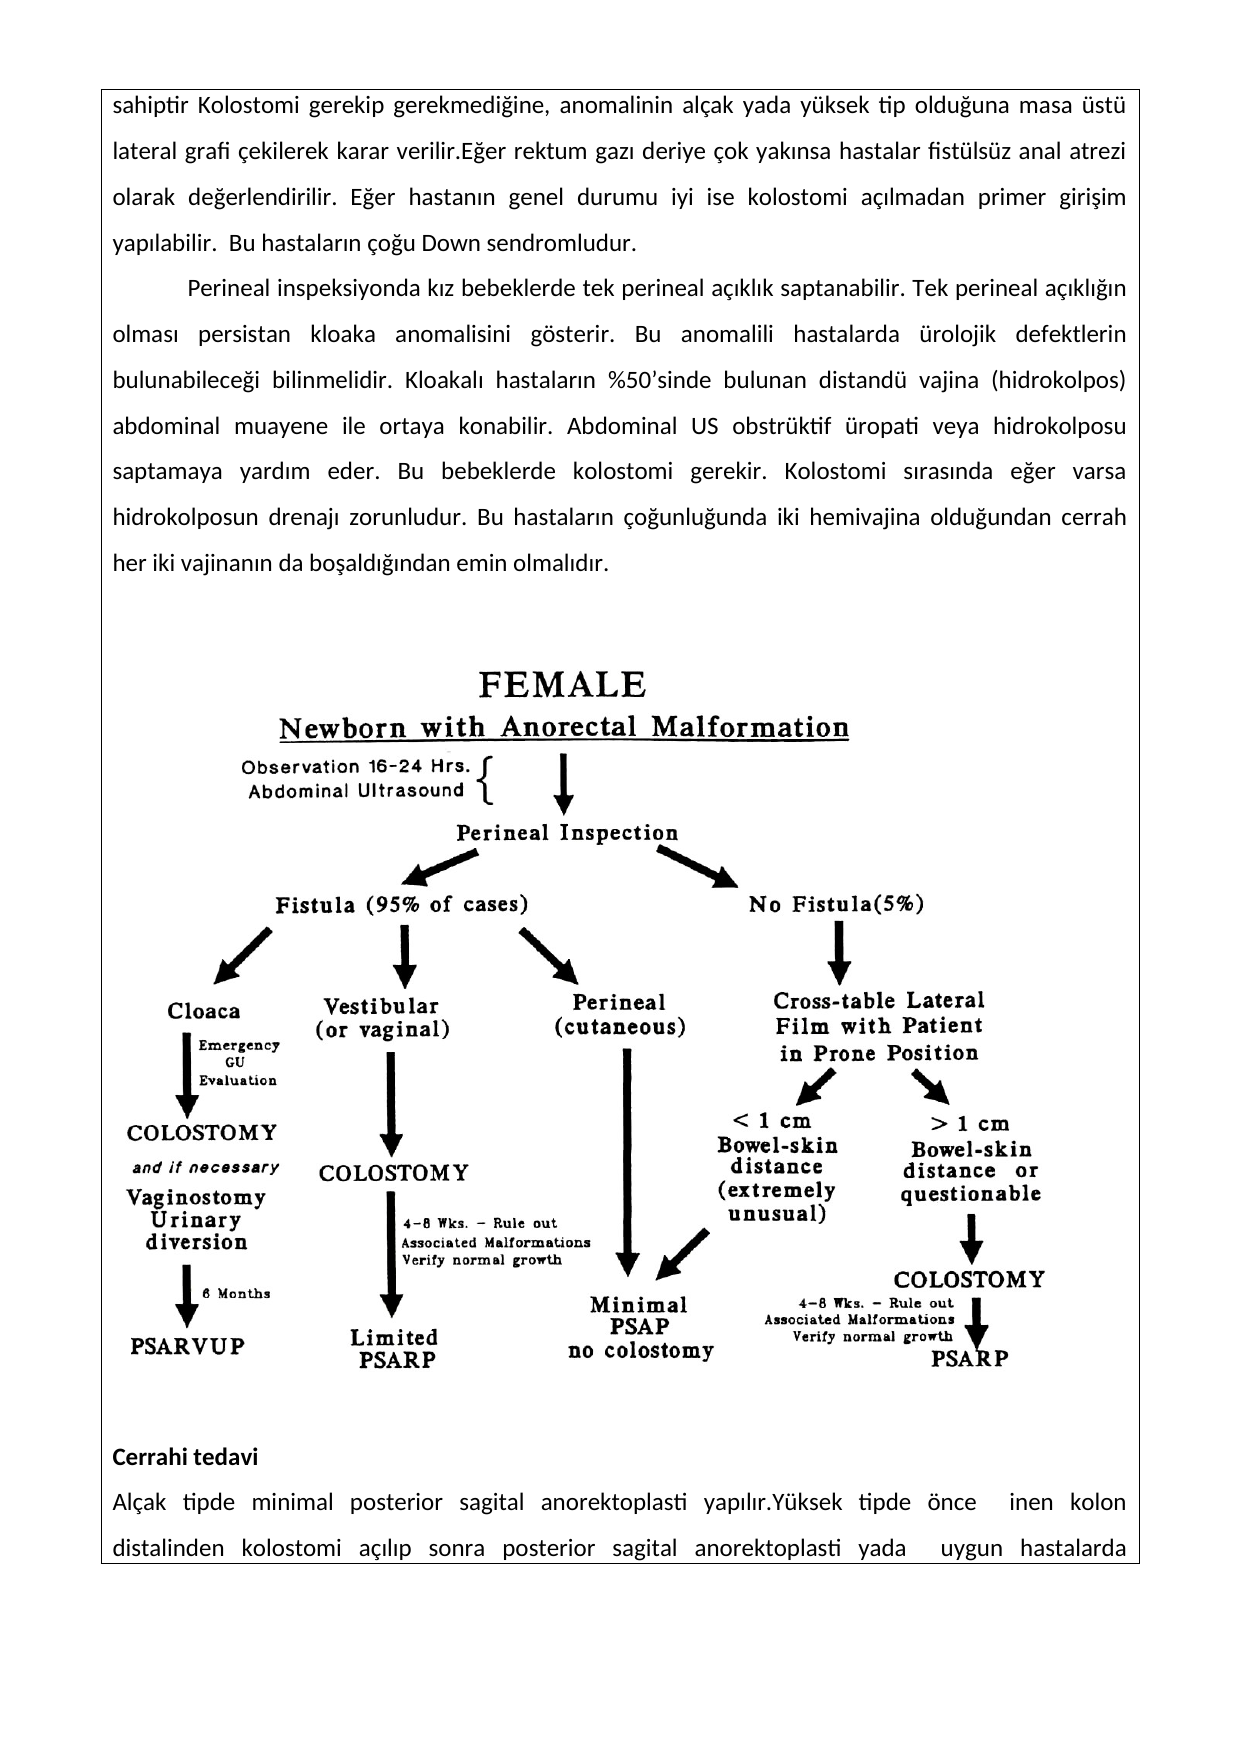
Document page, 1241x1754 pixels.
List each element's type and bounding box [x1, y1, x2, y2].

picture [112, 638, 1092, 1382]
table_header [102, 90, 1139, 1563]
